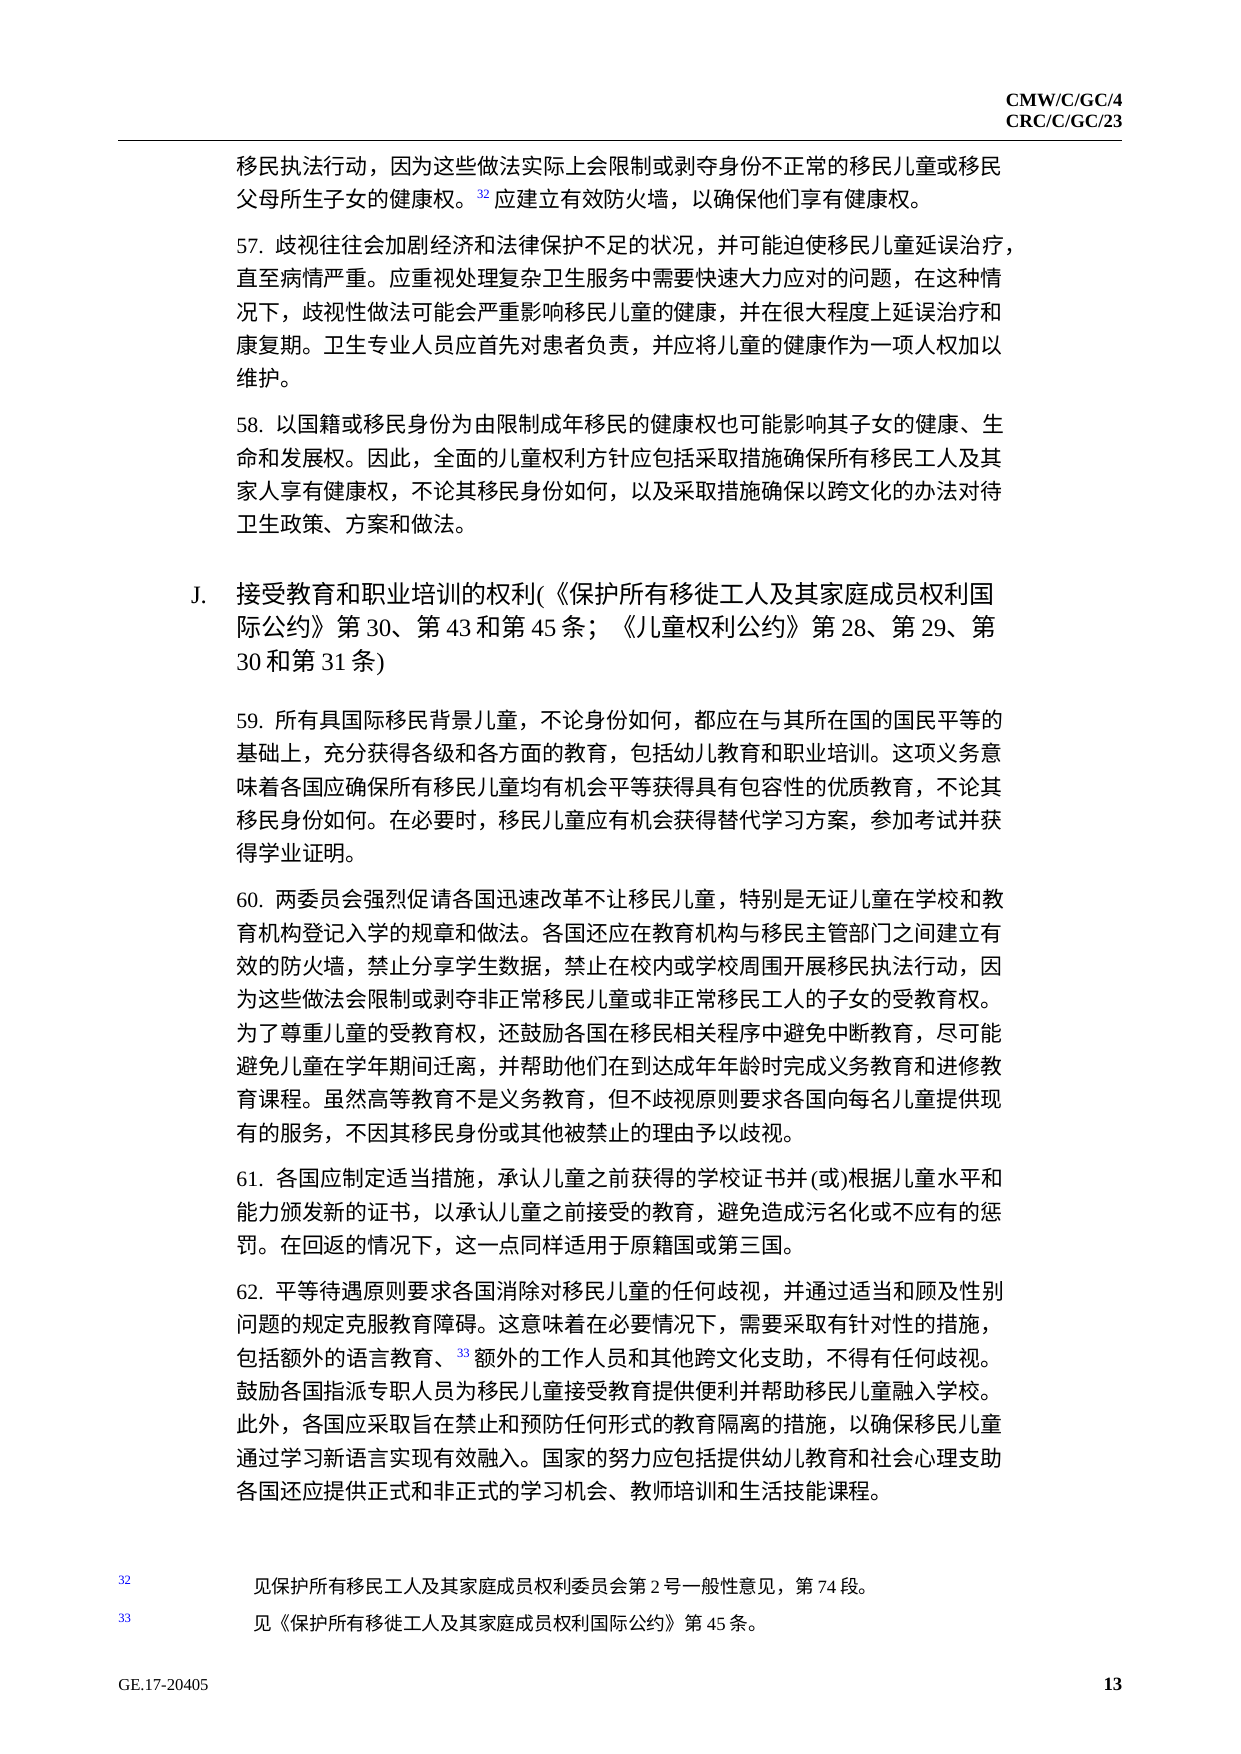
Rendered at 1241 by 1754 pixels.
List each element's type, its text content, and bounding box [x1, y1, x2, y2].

text 61. 各国应制定适当措施，承认儿童之前获得的学校证书并(或)根据儿童水平和能力颁发新的证书，以承认儿童之前接受的教育，避免造成污名化或不应有的惩罚。在回返的情况下，这一点同样适用于原籍国或第三国。 [236, 1160, 1004, 1260]
text 59. 所有具国际移民背景儿童，不论身份如何，都应在与其所在国的国民平等的基础上，充分获得各级和各方面的教育，包括幼儿教育和职业培训。这项义务意味着各国应确保所有移民儿童均有机会平等获得具有包容性的优质教育，不论其移民身份如何。在必要时，移民儿童应有机会获得替代学习方案，参加考试并获得学业证明。 [236, 702, 1004, 868]
text 58. 以国籍或移民身份为由限制成年移民的健康权也可能影响其子女的健康、生命和发展权。因此，全面的儿童权利方针应包括采取措施确保所有移民工人及其家人享有健康权，不论其移民身份如何，以及采取措施确保以跨文化的办法对待卫生政策、方案和做法。 [236, 406, 1004, 539]
text J. 接受教育和职业培训的权利(《保护所有移徙工人及其家庭成员权利国际公约》第30、第43和第45条；《儿童权利公约》第28、第29、第30和第31条) [118, 577, 1004, 677]
text 60. 两委员会强烈促请各国迅速改革不让移民儿童，特别是无证儿童在学校和教育机构登记入学的规章和做法。各国还应在教育机构与移民主管部门之间建立有效的防火墙，禁止分享学生数据，禁止在校内或学校周围开展移民执法行动，因为这些做法会限制或剥夺非正常移民儿童或非正常移民工人的子女的受教育权。为了尊重儿童的受教育权，还鼓励各国在移民相关程序中避免中断教育，尽可能避免儿童在学年期间迁离，并帮助他们在到达成年年龄时完成义务教育和进修教育课程。虽然高等教育不是义务教育，但不歧视原则要求各国向每名儿童提供现有的服务，不因其移民身份或其他被禁止的理由予以歧视。 [236, 881, 1004, 1148]
text 57. 歧视往往会加剧经济和法律保护不足的状况，并可能迫使移民儿童延误治疗，直至病情严重。应重视处理复杂卫生服务中需要快速大力应对的问题，在这种情况下，歧视性做法可能会严重影响移民儿童的健康，并在很大程度上延误治疗和康复期。卫生专业人员应首先对患者负责，并应将儿童的健康作为一项人权加以维护。 [236, 227, 1004, 393]
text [236, 148, 1004, 214]
text 62. 平等待遇原则要求各国消除对移民儿童的任何歧视，并通过适当和顾及性别问题的规定克服教育障碍。这意味着在必要情况下，需要采取有针对性的措施，包括额外的语言教育、 额外的工作人员和其他跨文化支助，不得有任何歧视。鼓励各国指派专职人员为移民儿童接受教育提供便利并帮助移民儿童融入学校。此外，各国应采取旨在禁止和预防任何形式的教育隔离的措施，以确保移民儿童通过学习新语言实现有效融入。国家的努力应包括提供幼儿教育和社会心理支助。各国还应提供正式和非正式的学习机会、教师培训和生活技能课程。 [236, 1273, 1004, 1506]
